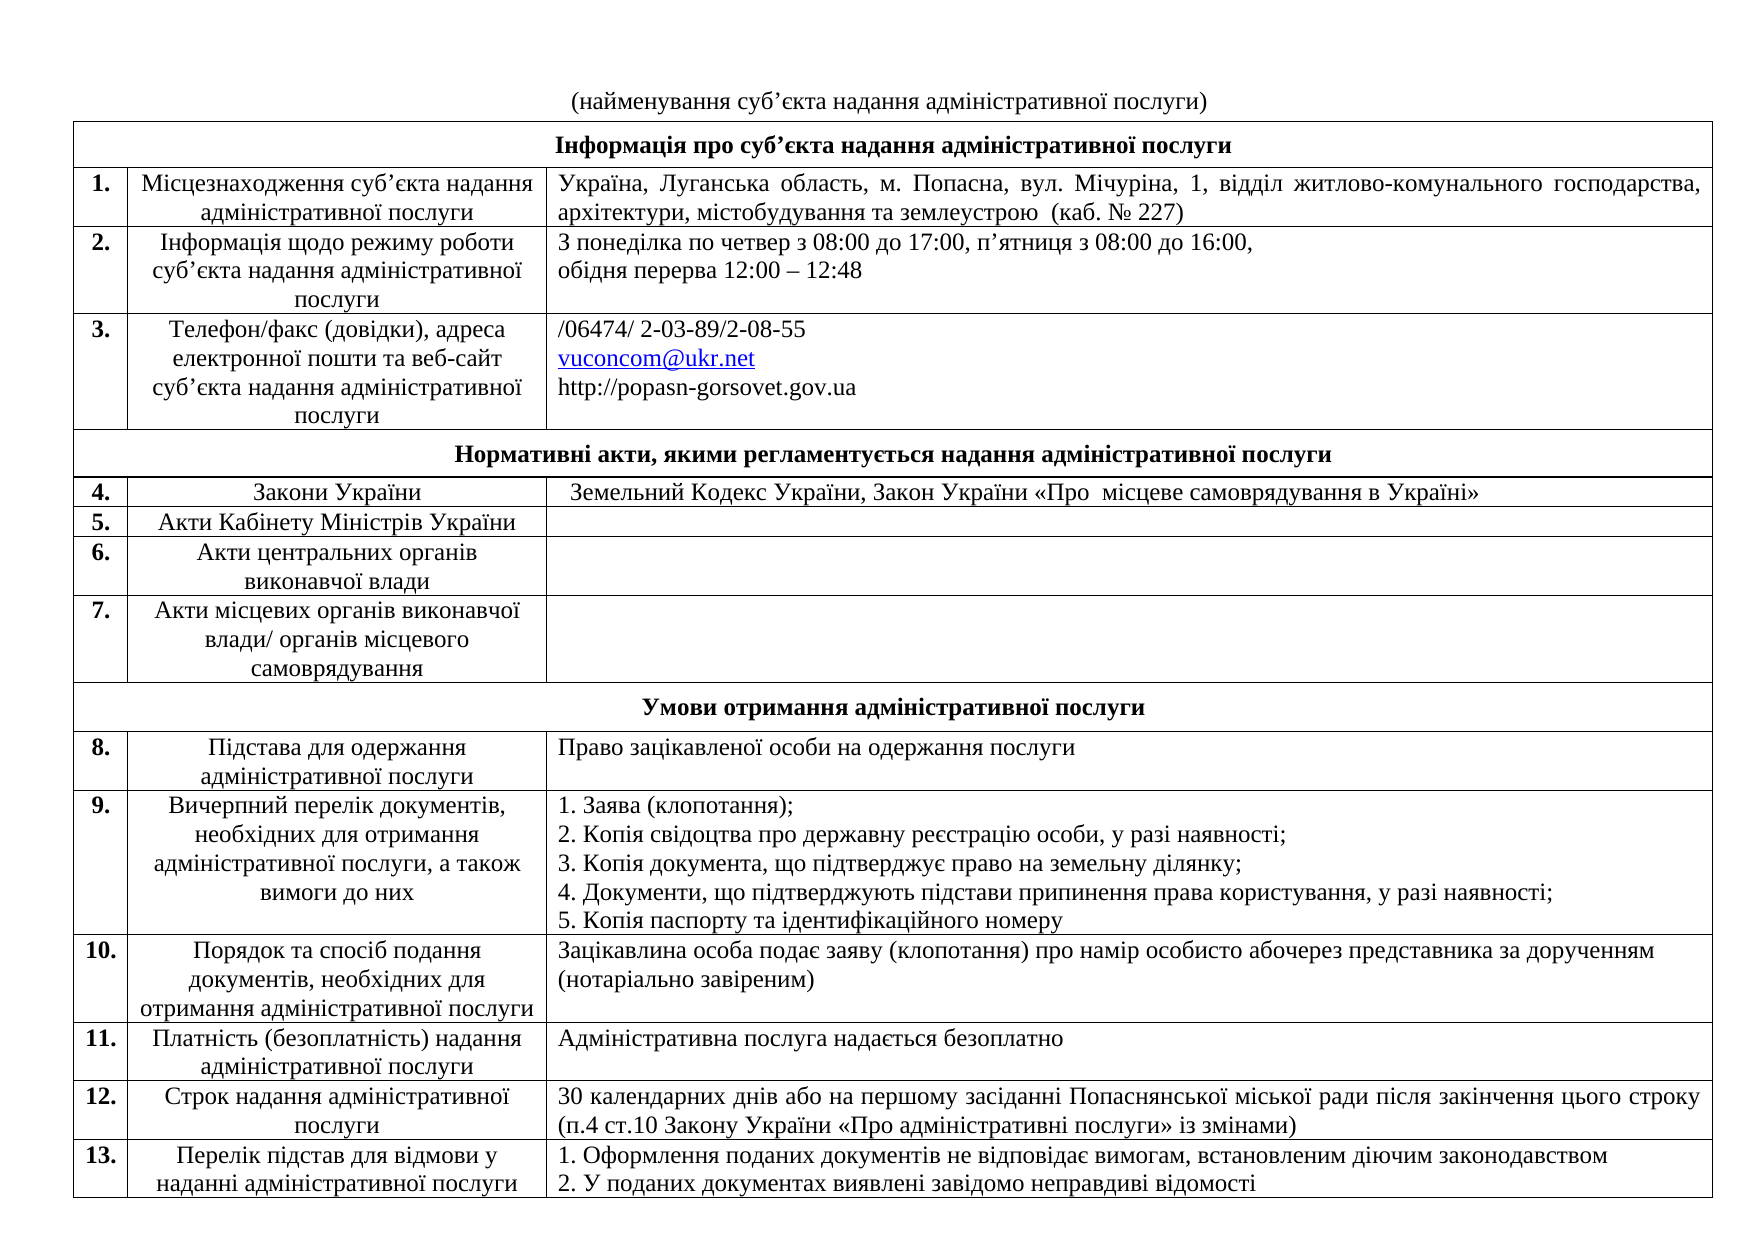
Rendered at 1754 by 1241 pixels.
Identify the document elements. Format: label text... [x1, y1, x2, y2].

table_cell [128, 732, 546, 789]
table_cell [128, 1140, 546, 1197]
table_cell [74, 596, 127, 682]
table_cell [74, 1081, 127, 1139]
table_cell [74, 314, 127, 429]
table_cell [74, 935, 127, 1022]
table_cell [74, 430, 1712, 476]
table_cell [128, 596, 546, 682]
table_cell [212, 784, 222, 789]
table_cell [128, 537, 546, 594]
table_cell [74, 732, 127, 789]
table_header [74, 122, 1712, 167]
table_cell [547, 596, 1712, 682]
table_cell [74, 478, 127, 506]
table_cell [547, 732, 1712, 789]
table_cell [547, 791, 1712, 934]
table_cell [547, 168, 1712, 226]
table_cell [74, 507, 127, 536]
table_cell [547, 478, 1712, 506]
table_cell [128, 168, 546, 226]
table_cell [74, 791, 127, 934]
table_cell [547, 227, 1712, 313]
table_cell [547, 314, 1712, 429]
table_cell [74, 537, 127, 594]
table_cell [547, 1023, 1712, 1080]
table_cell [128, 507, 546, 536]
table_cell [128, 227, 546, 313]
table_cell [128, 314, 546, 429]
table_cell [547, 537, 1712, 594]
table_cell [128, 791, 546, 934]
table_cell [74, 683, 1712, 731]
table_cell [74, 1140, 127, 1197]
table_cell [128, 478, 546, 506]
text (найменування суб’єкта надання адміністративної послуги) [89, 86, 1683, 115]
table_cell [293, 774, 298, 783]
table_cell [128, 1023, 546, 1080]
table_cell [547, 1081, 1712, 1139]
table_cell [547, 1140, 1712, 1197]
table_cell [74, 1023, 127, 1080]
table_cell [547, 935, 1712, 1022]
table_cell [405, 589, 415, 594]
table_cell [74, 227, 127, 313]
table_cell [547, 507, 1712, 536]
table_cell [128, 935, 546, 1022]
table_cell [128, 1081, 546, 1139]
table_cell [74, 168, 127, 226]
